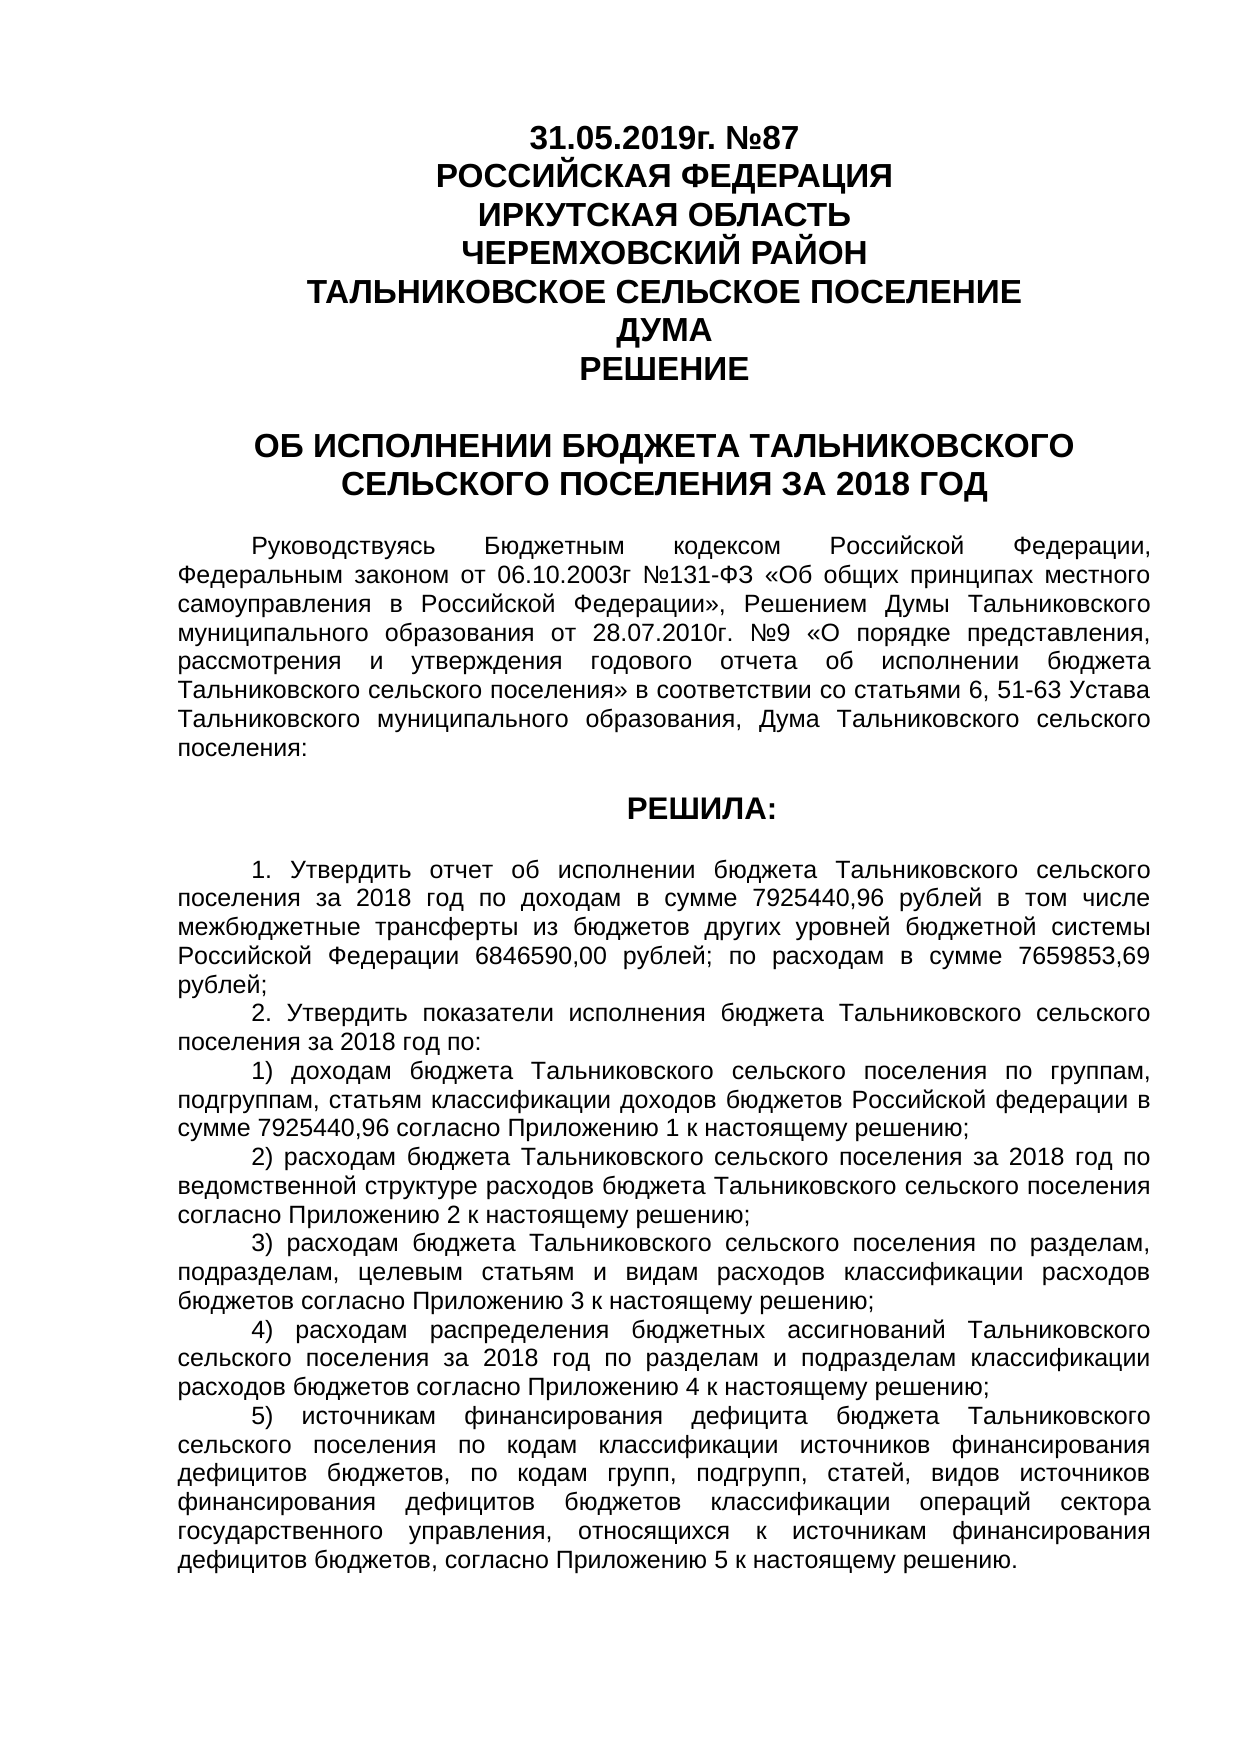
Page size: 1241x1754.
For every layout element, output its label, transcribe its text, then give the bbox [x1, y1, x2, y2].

text 2. Утвердить показатели исполнения бюджета Тальниковского сельского поселения за 2018 год по: [177, 998, 1152, 1056]
text РЕШИЛА: [252, 790, 1152, 826]
text ИРКУТСКАЯ ОБЛАСТЬ [177, 195, 1152, 233]
text Руководствуясь Бюджетным кодексом Российской Федерации, Федеральным законом от 06.10.2003г №131-ФЗ «Об общих принципах местного самоуправления в Российской Федерации», Решением Думы Тальниковского муниципального образования от 28.07.2010г. №9 «О порядке представления, рассмотрения и утверждения годового отчета об исполнении бюджета Тальниковского сельского поселения» в соответствии со статьями 6, 51-63 Устава Тальниковского муниципального образования, Дума Тальниковского сельского поселения: [177, 531, 1152, 761]
text ДУМА [177, 310, 1152, 349]
text 1) доходам бюджета Тальниковского сельского поселения по группам, подгруппам, статьям классификации доходов бюджетов Российской федерации в сумме 7925440,96 согласно Приложению 1 к настоящему решению; [177, 1056, 1152, 1142]
text 31.05.2019г. №87 [177, 118, 1152, 157]
text ТАЛЬНИКОВСКОЕ СЕЛЬСКОЕ ПОСЕЛЕНИЕ [177, 272, 1152, 310]
text РОССИЙСКАЯ ФЕДЕРАЦИЯ [177, 157, 1152, 195]
text 1. Утвердить отчет об исполнении бюджета Тальниковского сельского поселения за 2018 год по доходам в сумме 7925440,96 рублей в том числе межбюджетные трансферты из бюджетов других уровней бюджетной системы Российской Федерации 6846590,00 рублей; по расходам в сумме 7659853,69 рублей; [177, 855, 1152, 998]
text РЕШЕНИЕ [177, 349, 1152, 387]
text 4) расходам распределения бюджетных ассигнований Тальниковского сельского поселения за 2018 год по разделам и подразделам классификации расходов бюджетов согласно Приложению 4 к настоящему решению; [177, 1315, 1152, 1401]
text ОБ ИСПОЛНЕНИИ БЮДЖЕТА ТАЛЬНИКОВСКОГО СЕЛЬСКОГО ПОСЕЛЕНИЯ ЗА 2018 ГОД [177, 426, 1152, 502]
text 5) источникам финансирования дефицита бюджета Тальниковского сельского поселения по кодам классификации источников финансирования дефицитов бюджетов, по кодам групп, подгрупп, статей, видов источников финансирования дефицитов бюджетов классификации операций сектора государственного управления, относящихся к источникам финансирования дефицитов бюджетов, согласно Приложению 5 к настоящему решению. [177, 1401, 1152, 1573]
text 3) расходам бюджета Тальниковского сельского поселения по разделам, подразделам, целевым статьям и видам расходов классификации расходов бюджетов согласно Приложению 3 к настоящему решению; [177, 1228, 1152, 1315]
text 2) расходам бюджета Тальниковского сельского поселения за 2018 год по ведомственной структуре расходов бюджета Тальниковского сельского поселения согласно Приложению 2 к настоящему решению; [177, 1142, 1152, 1228]
text ЧЕРЕМХОВСКИЙ РАЙОН [177, 233, 1152, 272]
